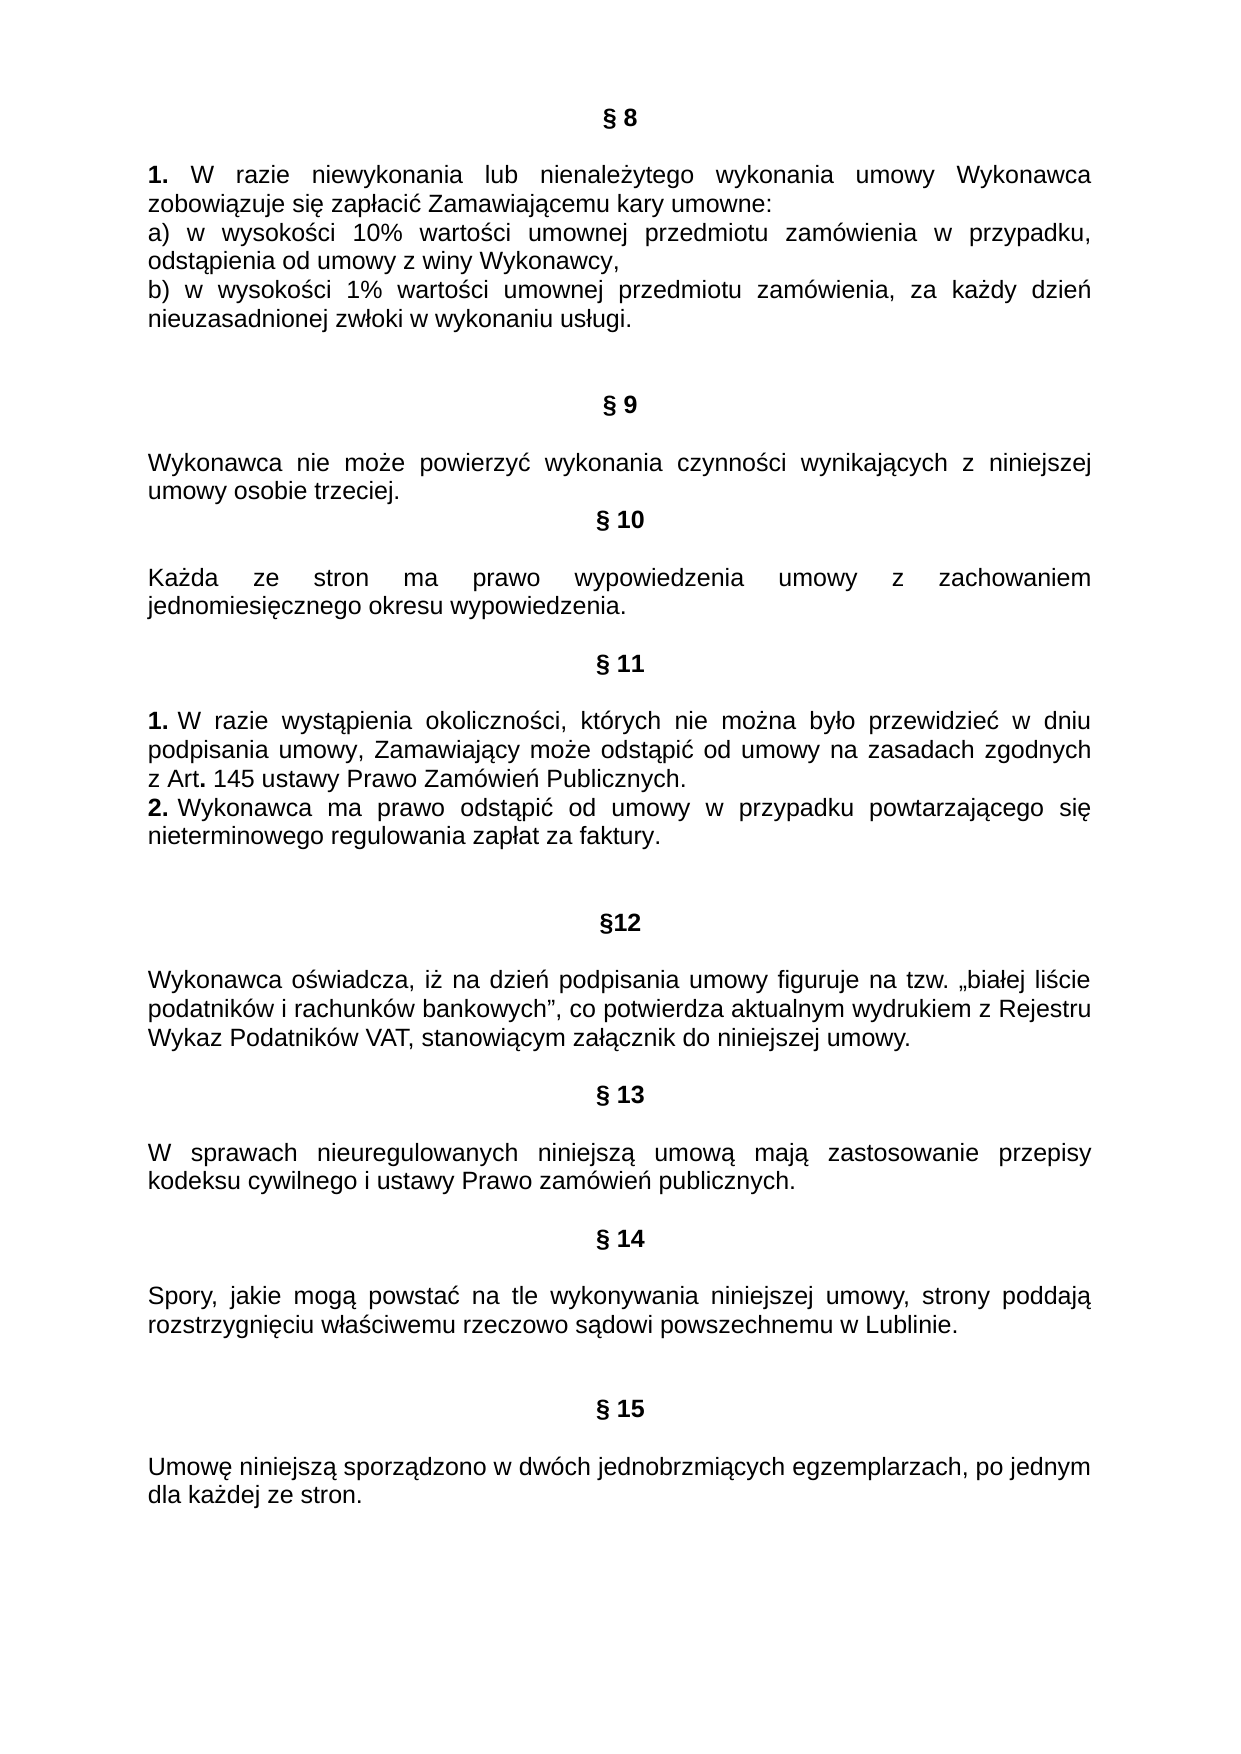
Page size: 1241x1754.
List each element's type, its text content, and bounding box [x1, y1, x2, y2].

text W sprawach nieuregulowanych niniejszą umową mają zastosowanie przepisy kodeksu cywilnego i ustawy Prawo zamówień publicznych. [148, 1138, 1093, 1195]
text § 13 [148, 1080, 1093, 1109]
text Wykonawca nie może powierzyć wykonania czynności wynikających z niniejszej umowy osobie trzeciej. [148, 448, 1093, 505]
text § 9 [148, 390, 1093, 419]
text Każda ze stron ma prawo wypowiedzenia umowy z zachowaniem jednomiesięcznego okresu wypowiedzenia. [148, 563, 1093, 620]
text a) w wysokości 10% wartości umownej przedmiotu zamówienia w przypadku, odstąpienia od umowy z winy Wykonawcy, [148, 218, 1093, 275]
text Wykonawca oświadcza, iż na dzień podpisania umowy figuruje na tzw. „białej liście podatników i rachunków bankowych”, co potwierdza aktualnym wydrukiem z Rejestru Wykaz Podatników VAT, stanowiącym załącznik do niniejszej umowy. [148, 965, 1093, 1051]
text Spory, jakie mogą powstać na tle wykonywania niniejszej umowy, strony poddają rozstrzygnięciu właściwemu rzeczowo sądowi powszechnemu w Lublinie. [148, 1281, 1093, 1339]
text Umowę niniejszą sporządzono w dwóch jednobrzmiących egzemplarzach, po jednym dla każdej ze stron. [148, 1451, 1093, 1509]
text §12 [148, 908, 1093, 936]
text b) w wysokości 1% wartości umownej przedmiotu zamówienia, za każdy dzień nieuzasadnionej zwłoki w wykonaniu usługi. [148, 275, 1093, 333]
text 1. W razie niewykonania lub nienależytego wykonania umowy Wykonawca zobowiązuje się zapłacić Zamawiającemu kary umowne: [148, 160, 1093, 218]
list Wykonawca ma prawo odstąpić od umowy w przypadku powtarzającego się nieterminowego regulowania zapłat za faktury. [148, 793, 1093, 850]
text § 15 [148, 1394, 1093, 1423]
text § 11 [148, 649, 1093, 678]
text § 14 [148, 1224, 1093, 1253]
text § 8 [148, 103, 1093, 131]
list W razie wystąpienia okoliczności, których nie można było przewidzieć w dniu podpisania umowy, Zamawiający może odstąpić od umowy na zasadach zgodnych z Art. 145 ustawy Prawo Zamówień Publicznych. [148, 706, 1093, 793]
text § 10 [148, 505, 1093, 534]
